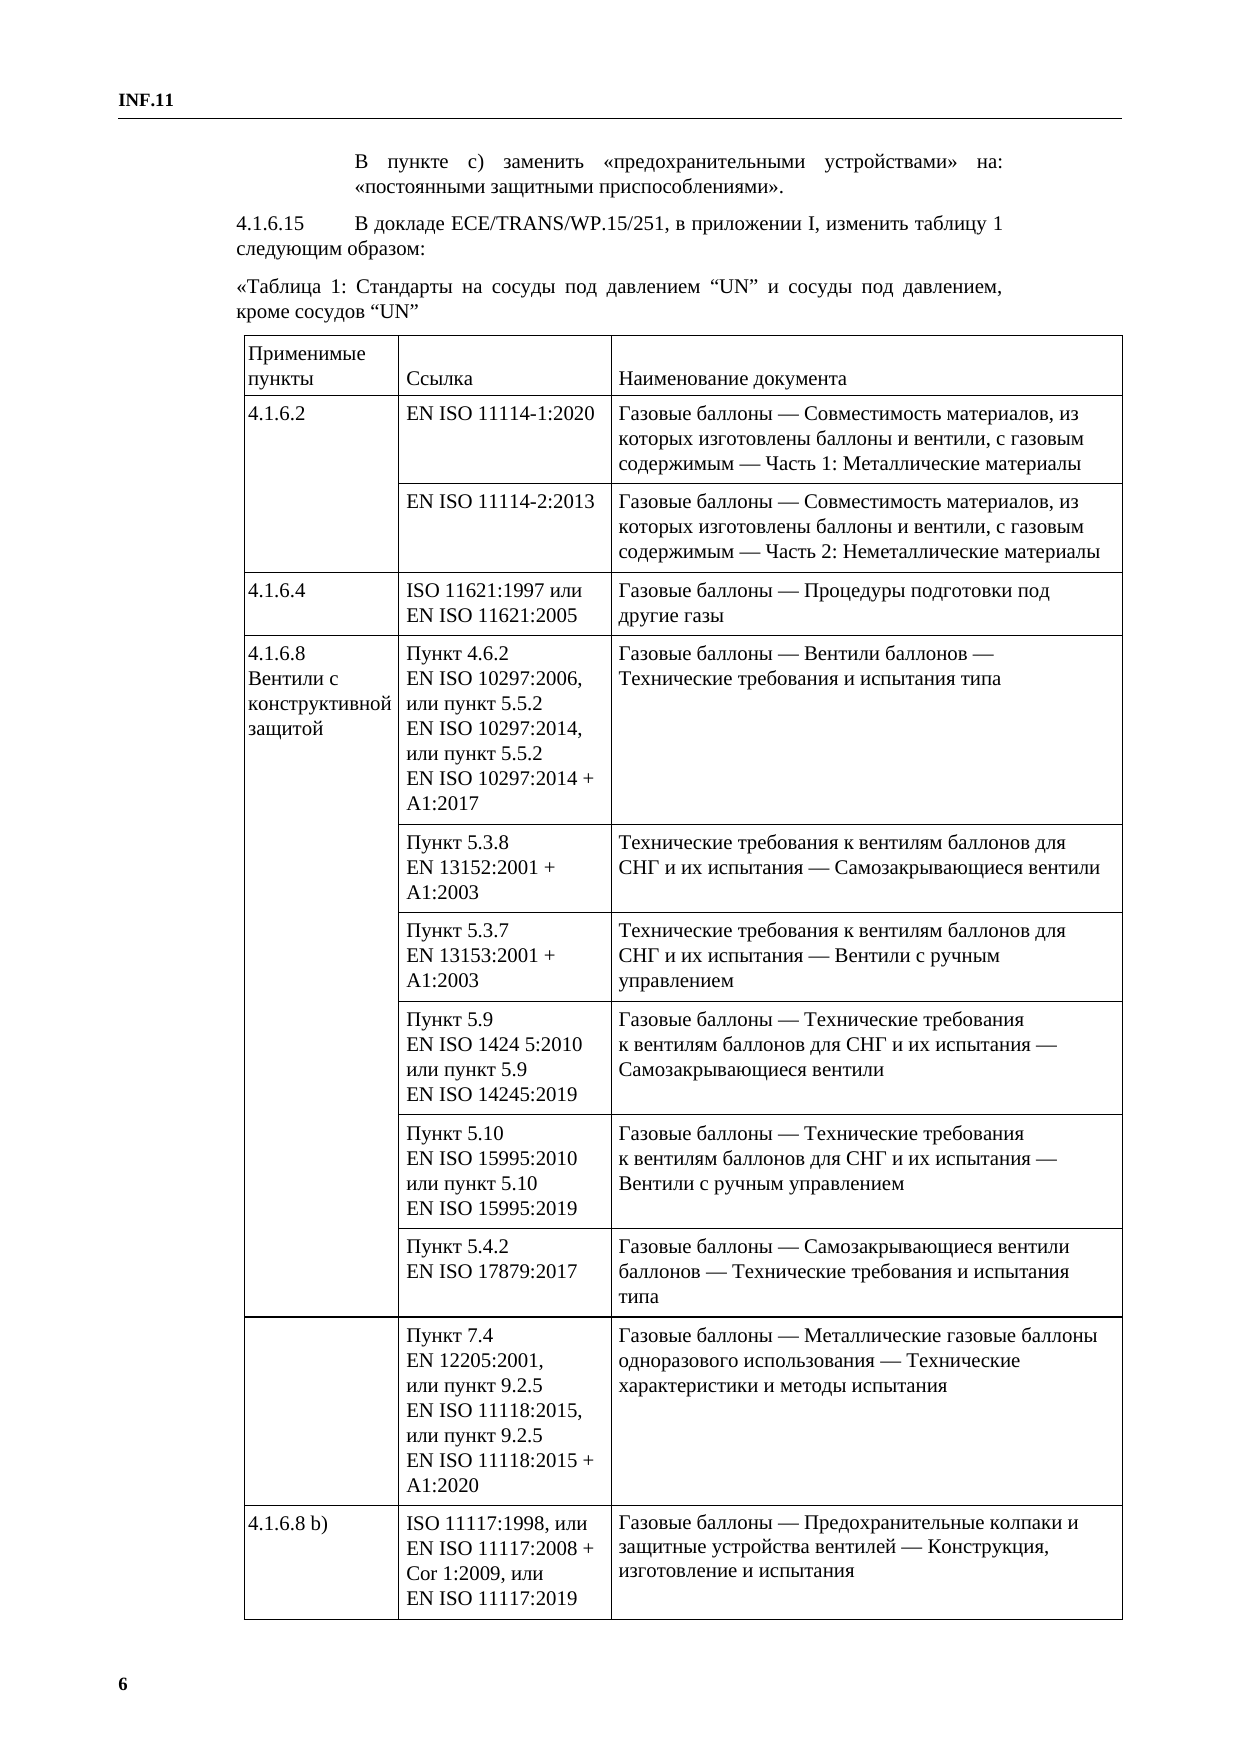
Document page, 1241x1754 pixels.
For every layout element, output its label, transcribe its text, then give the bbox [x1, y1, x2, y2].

table_cell Технические требования к вентилям баллонов для СНГ и их испытания — Самозакрывающиеся вентили [612, 825, 1122, 912]
table_cell Газовые баллоны — Вентили баллонов — Технические требования и испытания типа [612, 636, 1122, 824]
table_cell Газовые баллоны — Технические требования к вентилям баллонов для СНГ и их испытания — Самозакрывающиеся вентили [612, 1002, 1122, 1114]
table_cell ISO 11117:1998, или EN ISO 11117:2008 + Cor 1:2009, или EN ISO 11117:2019 [399, 1506, 611, 1618]
text В пункте с) заменить «предохранительными устройствами» на: «постоянными защитными приспособлениями». [354, 148, 1004, 198]
table_cell 4.1.6.8 b) [245, 1506, 398, 1618]
table_cell Пункт 7.4 EN 12205:2001, или пункт 9.2.5 EN ISO 11118:2015, или пункт 9.2.5 EN ISO 11118:2015 + A1:2020 [399, 1318, 611, 1505]
table_cell Газовые баллоны — Совместимость материалов, из которых изготовлены баллоны и вентили, с газовым содержимым — Часть 1: Металлические материалы [612, 396, 1122, 483]
table_cell Пункт 5.9 EN ISO 1424 5:2010 или пункт 5.9 EN ISO 14245:2019 [399, 1002, 611, 1114]
table_header Наименование документа [612, 336, 1122, 394]
table_cell Газовые баллоны — Самозакрывающиеся вентили баллонов — Технические требования и испытания типа [612, 1229, 1122, 1316]
table_cell 4.1.6.4 [245, 573, 398, 635]
table_cell EN ISO 11114-1:2020 [399, 396, 611, 483]
table_cell Газовые баллоны — Предохранительные колпаки и защитные устройства вентилей — Конструкция, изготовление и испытания [612, 1506, 1122, 1618]
table_cell 4.1.6.2 [245, 396, 398, 572]
table_cell [245, 1318, 398, 1505]
table_cell Газовые баллоны — Процедуры подготовки под другие газы [612, 573, 1122, 635]
table_cell 4.1.6.8 Вентили с конструктивной защитой [245, 636, 398, 1316]
table_cell Пункт 5.3.7 EN 13153:2001 + A1:2003 [399, 913, 611, 1001]
table_header Применимые пункты [245, 336, 398, 394]
table_cell Пункт 5.4.2 EN ISO 17879:2017 [399, 1229, 611, 1316]
table_cell Технические требования к вентилям баллонов для СНГ и их испытания — Вентили с ручным управлением [612, 913, 1122, 1001]
table_cell Газовые баллоны — Технические требования к вентилям баллонов для СНГ и их испытания — Вентили с ручным управлением [612, 1115, 1122, 1228]
text «Таблица 1: Стандарты на сосуды под давлением “UN” и сосуды под давлением, кроме сосудов “UN” [236, 273, 1004, 323]
table_cell EN ISO 11114-2:2013 [399, 484, 611, 572]
table_cell Пункт 5.10 EN ISO 15995:2010 или пункт 5.10 EN ISO 15995:2019 [399, 1115, 611, 1228]
table_cell Пункт 4.6.2 EN ISO 10297:2006, или пункт 5.5.2 EN ISO 10297:2014, или пункт 5.5.2 EN ISO 10297:2014 + A1:2017 [399, 636, 611, 824]
table_header Ссылка [399, 336, 611, 394]
table_cell Газовые баллоны — Совместимость материалов, из которых изготовлены баллоны и вентили, с газовым содержимым — Часть 2: Неметаллические материалы [612, 484, 1122, 572]
text 4.1.6.15 В докладе ECE/TRANS/WP.15/251, в приложении I, изменить таблицу 1 следующим образом: [236, 210, 1004, 260]
table_cell Пункт 5.3.8 EN 13152:2001 + A1:2003 [399, 825, 611, 912]
table_cell ISO 11621:1997 или EN ISO 11621:2005 [399, 573, 611, 635]
table_cell Газовые баллоны — Металлические газовые баллоны одноразового использования — Технические характеристики и методы испытания [612, 1318, 1122, 1505]
